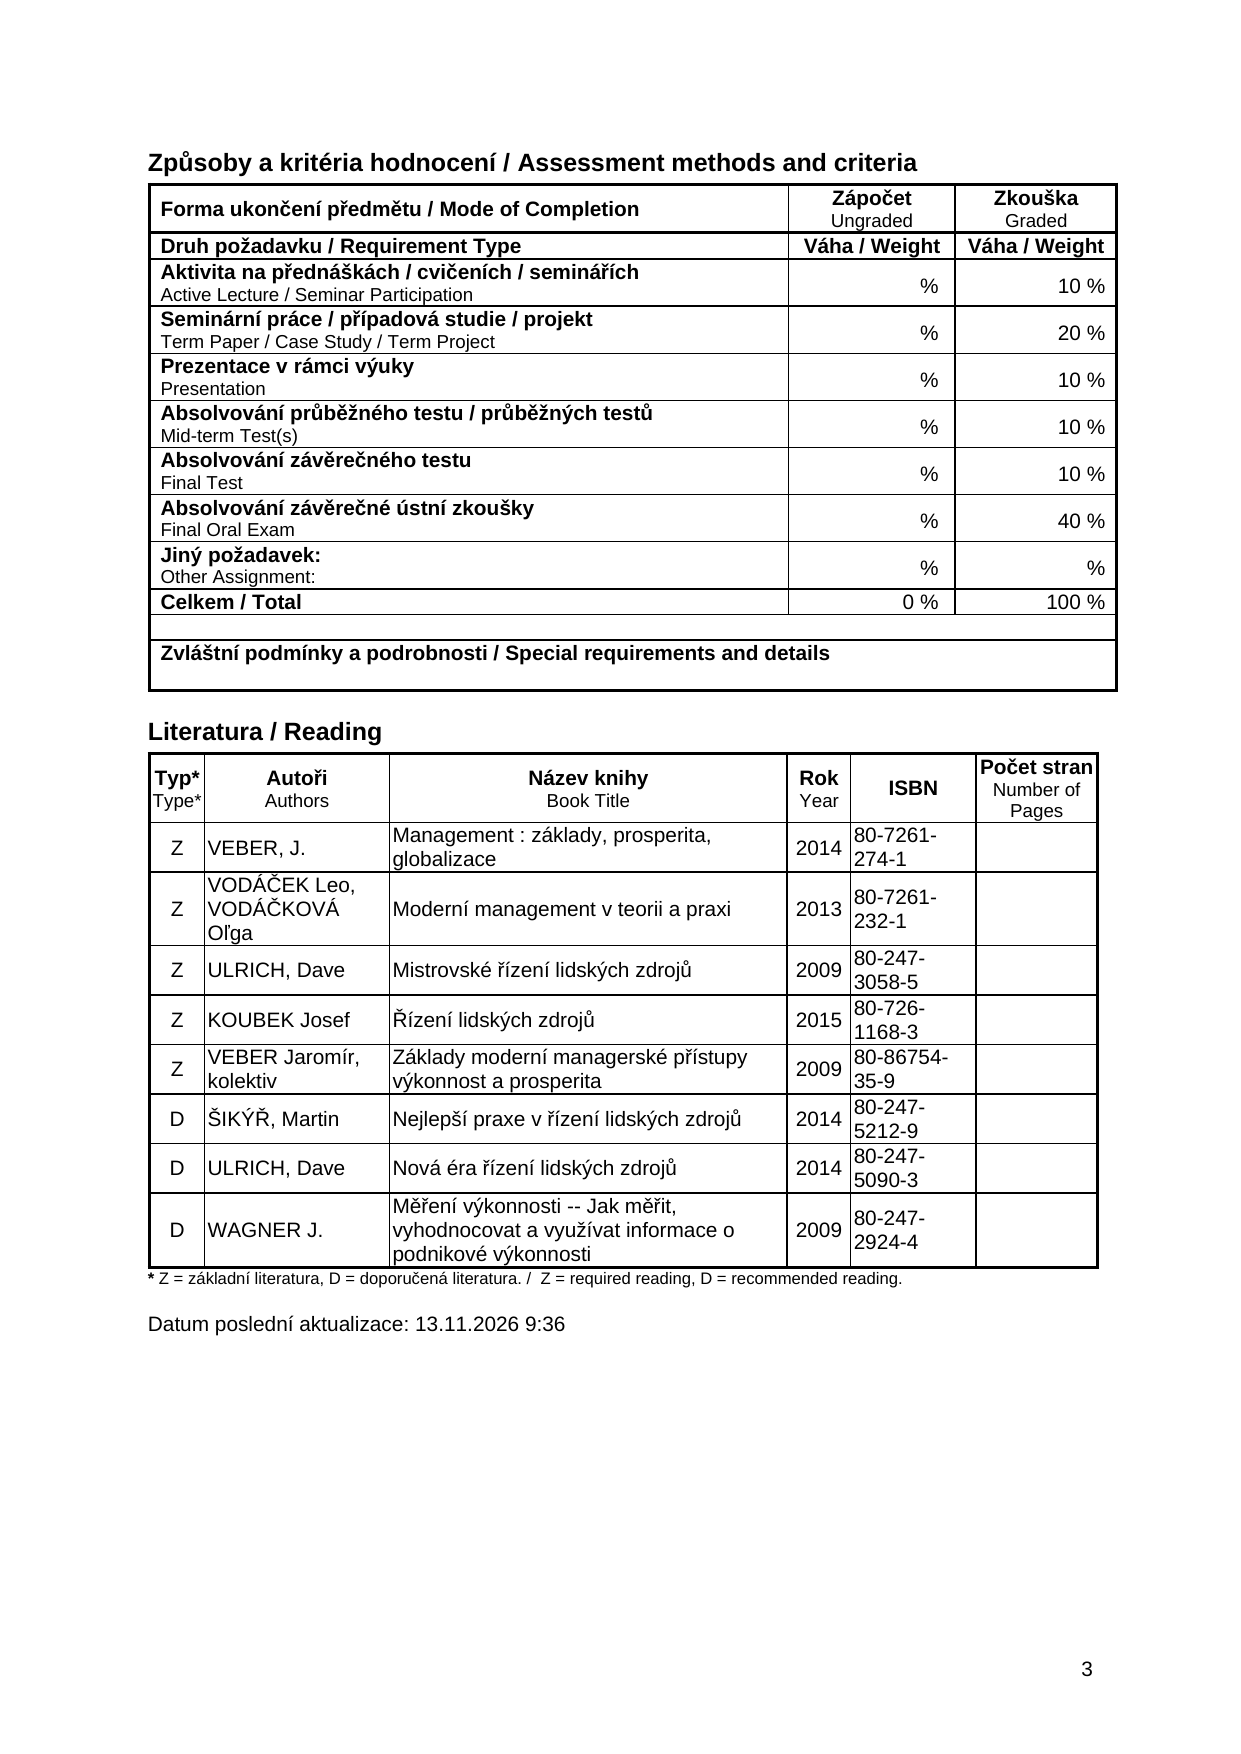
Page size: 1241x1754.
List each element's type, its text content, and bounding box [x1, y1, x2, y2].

table_header Forma ukončení předmětu / Mode of Completion [151, 186, 788, 231]
table_cell 10 % [956, 354, 1115, 399]
table_cell Absolvování průběžného testu / průběžných testů Mid-term Test(s) [151, 401, 788, 447]
table_cell Nejlepší praxe v řízení lidských zdrojů [390, 1095, 786, 1143]
table_cell Měření výkonnosti -- Jak měřit, vyhodnocovat a využívat informace o podnikové výkonnosti [390, 1194, 786, 1266]
table_cell D [151, 1095, 204, 1143]
table_cell [151, 615, 1115, 639]
table_header Počet stran Number of Pages [977, 755, 1096, 822]
table_cell ULRICH, Dave [205, 1144, 389, 1192]
table_cell Absolvování závěrečného testu Final Test [151, 448, 788, 494]
table_cell WAGNER J. [205, 1194, 389, 1266]
table_cell 2015 [788, 996, 850, 1044]
table_header Zkouška Graded [956, 186, 1115, 231]
table_cell [977, 1045, 1096, 1093]
table_cell Základy moderní managerské přístupy výkonnost a prosperita [390, 1045, 786, 1093]
table_cell 10 % [956, 260, 1115, 305]
text Datum poslední aktualizace: 14.9.2022 10:55 [148, 1312, 1093, 1336]
table_cell Nová éra řízení lidských zdrojů [390, 1144, 786, 1192]
table_cell Zvláštní podmínky a podrobnosti / Special requirements and details [151, 641, 1115, 688]
table_cell 80-86754-35-9 [851, 1045, 975, 1093]
table_cell 2014 [788, 823, 850, 871]
table_cell % [789, 354, 954, 399]
table_cell % [956, 542, 1115, 588]
table_cell 2009 [788, 946, 850, 994]
table_cell [977, 1144, 1096, 1192]
table_cell 20 % [956, 307, 1115, 352]
table_cell [977, 946, 1096, 994]
table_cell 2009 [788, 1045, 850, 1093]
text * Z = základní literatura, D = doporučená literatura. / Z = required reading, D = recommended reading. [148, 1269, 1093, 1288]
table_cell Management : základy, prosperita, globalizace [390, 823, 786, 871]
table_header Autoři Authors [205, 755, 389, 822]
table_cell [977, 1095, 1096, 1143]
table_cell 80-247-2924-4 [851, 1194, 975, 1266]
table_header Název knihy Book Title [390, 755, 786, 822]
table_cell % [789, 448, 954, 494]
table_cell 2014 [788, 1144, 850, 1192]
table_cell % [789, 401, 954, 447]
table_cell 2009 [788, 1194, 850, 1266]
table_header ISBN [851, 755, 975, 822]
table_cell Z [151, 946, 204, 994]
table_cell 10 % [956, 401, 1115, 447]
table_cell % [789, 307, 954, 352]
table_cell 10 % [956, 448, 1115, 494]
table_cell VEBER, J. [205, 823, 389, 871]
table_cell VODÁČEK Leo, VODÁČKOVÁ Oľga [205, 873, 389, 945]
table_cell Seminární práce / případová studie / projekt Term Paper / Case Study / Term Project [151, 307, 788, 352]
table_cell [977, 1194, 1096, 1266]
table_cell 0 % [789, 590, 954, 613]
table_cell Váha / Weight [956, 234, 1115, 258]
table_cell [977, 823, 1096, 871]
table_cell 40 % [956, 495, 1115, 541]
table_cell 80-247-3058-5 [851, 946, 975, 994]
table_cell 80-7261-232-1 [851, 873, 975, 945]
table_cell Mistrovské řízení lidských zdrojů [390, 946, 786, 994]
table_header Zápočet Ungraded [789, 186, 954, 231]
table_cell Z [151, 873, 204, 945]
table_cell VEBER Jaromír, kolektiv [205, 1045, 389, 1093]
table_cell Moderní management v teorii a praxi [390, 873, 786, 945]
table_cell D [151, 1194, 204, 1266]
table_cell % [789, 260, 954, 305]
table_cell 100 % [956, 590, 1115, 613]
table_cell 80-247-5212-9 [851, 1095, 975, 1143]
table_cell Prezentace v rámci výuky Presentation [151, 354, 788, 399]
table_cell Z [151, 823, 204, 871]
table_cell 80-726-1168-3 [851, 996, 975, 1044]
text Způsoby a kritéria hodnocení / Assessment methods and criteria [148, 148, 1093, 176]
table_cell ŠIKÝŘ, Martin [205, 1095, 389, 1143]
table_cell D [151, 1144, 204, 1192]
table_cell Druh požadavku / Requirement Type [151, 234, 788, 258]
table_cell Absolvování závěrečné ústní zkoušky Final Oral Exam [151, 495, 788, 541]
table_cell % [789, 542, 954, 588]
table_cell Aktivita na přednáškách / cvičeních / seminářích Active Lecture / Seminar Participation [151, 260, 788, 305]
table_cell 2014 [788, 1095, 850, 1143]
table_cell Z [151, 996, 204, 1044]
table_cell Jiný požadavek: (stručný popis) Other Assignment: [151, 542, 788, 588]
table_cell 2013 [788, 873, 850, 945]
table_cell ULRICH, Dave [205, 946, 389, 994]
table_header Typ* Type* [151, 755, 204, 822]
table_cell 80-7261-274-1 [851, 823, 975, 871]
table_header Rok Year [788, 755, 850, 822]
table_cell KOUBEK Josef [205, 996, 389, 1044]
table_cell Váha / Weight [789, 234, 954, 258]
table_cell [977, 873, 1096, 945]
table_cell Celkem / Total [151, 590, 788, 613]
table_cell % [789, 495, 954, 541]
table_cell 80-247-5090-3 [851, 1144, 975, 1192]
table_cell Řízení lidských zdrojů [390, 996, 786, 1044]
table_cell [977, 996, 1096, 1044]
table_cell Z [151, 1045, 204, 1093]
text Literatura / Reading [148, 717, 1093, 745]
